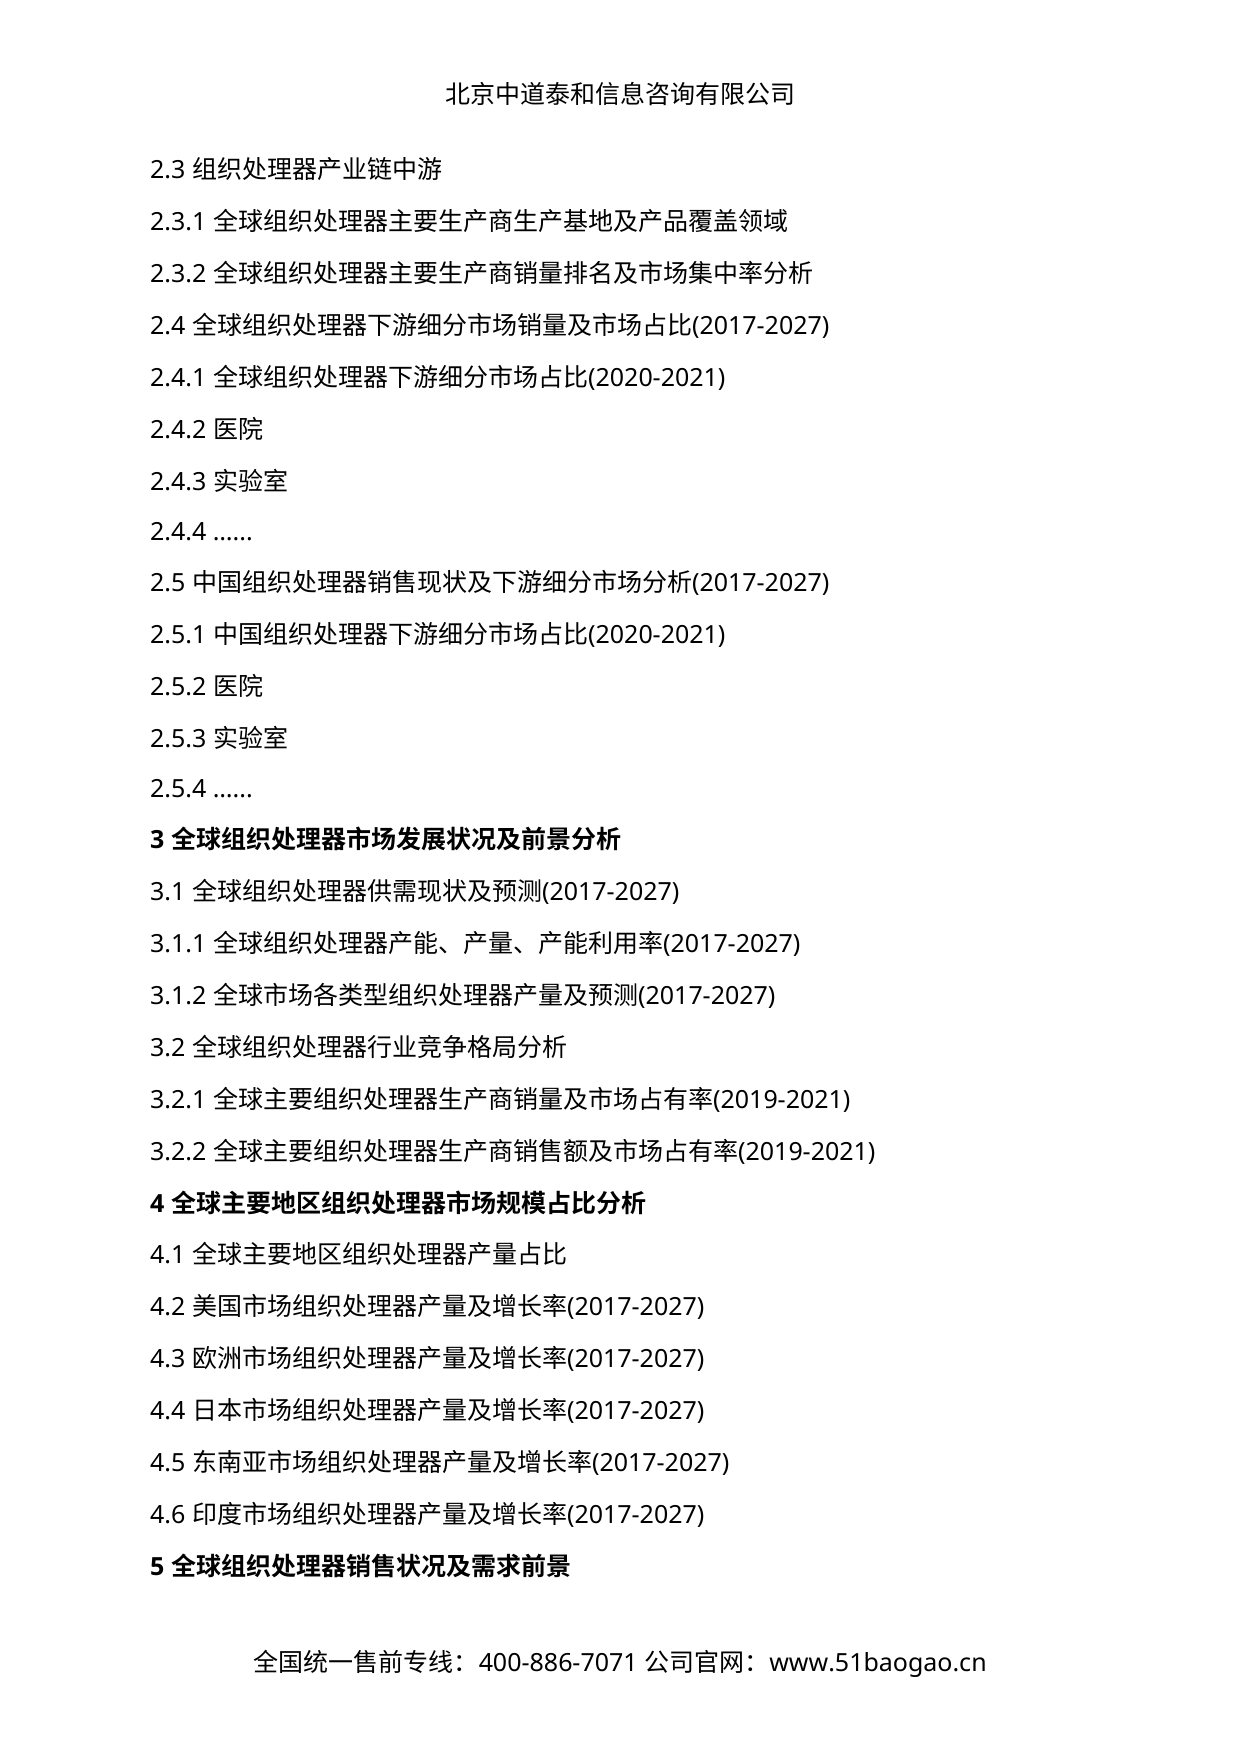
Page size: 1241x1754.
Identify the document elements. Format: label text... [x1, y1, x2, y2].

text 2.3 组织处理器产业链中游 [150, 150, 1090, 186]
text 4 全球主要地区组织处理器市场规模占比分析 [150, 1183, 1090, 1219]
text 2.4.1 全球组织处理器下游细分市场占比(2020-2021) [150, 357, 1090, 394]
text 4.4 日本市场组织处理器产量及增长率(2017-2027) [150, 1391, 1090, 1427]
text 4.5 东南亚市场组织处理器产量及增长率(2017-2027) [150, 1442, 1090, 1479]
text 3.1.1 全球组织处理器产能、产量、产能利用率(2017-2027) [150, 924, 1090, 960]
text 4.6 印度市场组织处理器产量及增长率(2017-2027) [150, 1494, 1090, 1531]
text 2.3.2 全球组织处理器主要生产商销量排名及市场集中率分析 [150, 254, 1090, 290]
text 2.5.4 …... [150, 770, 1090, 804]
text 2.4.3 实验室 [150, 461, 1090, 497]
text 2.4.2 医院 [150, 409, 1090, 446]
text 4.3 欧洲市场组织处理器产量及增长率(2017-2027) [150, 1339, 1090, 1375]
text 2.5.2 医院 [150, 667, 1090, 703]
text 3.1 全球组织处理器供需现状及预测(2017-2027) [150, 872, 1090, 908]
text 5 全球组织处理器销售状况及需求前景 [150, 1546, 1090, 1582]
text 2.5.1 中国组织处理器下游细分市场占比(2020-2021) [150, 615, 1090, 651]
text 4.1 全球主要地区组织处理器产量占比 [150, 1235, 1090, 1271]
text 4.2 美国市场组织处理器产量及增长率(2017-2027) [150, 1287, 1090, 1323]
text 2.5 中国组织处理器销售现状及下游细分市场分析(2017-2027) [150, 563, 1090, 599]
text 2.4 全球组织处理器下游细分市场销量及市场占比(2017-2027) [150, 306, 1090, 342]
text 2.5.3 实验室 [150, 718, 1090, 755]
text 3.2.1 全球主要组织处理器生产商销量及市场占有率(2019-2021) [150, 1079, 1090, 1116]
text 3.2.2 全球主要组织处理器生产商销售额及市场占有率(2019-2021) [150, 1131, 1090, 1167]
text 2.4.4 …... [150, 513, 1090, 547]
text 3 全球组织处理器市场发展状况及前景分析 [150, 820, 1090, 856]
text 3.1.2 全球市场各类型组织处理器产量及预测(2017-2027) [150, 976, 1090, 1012]
text 3.2 全球组织处理器行业竞争格局分析 [150, 1027, 1090, 1064]
text 2.3.1 全球组织处理器主要生产商生产基地及产品覆盖领域 [150, 202, 1090, 238]
